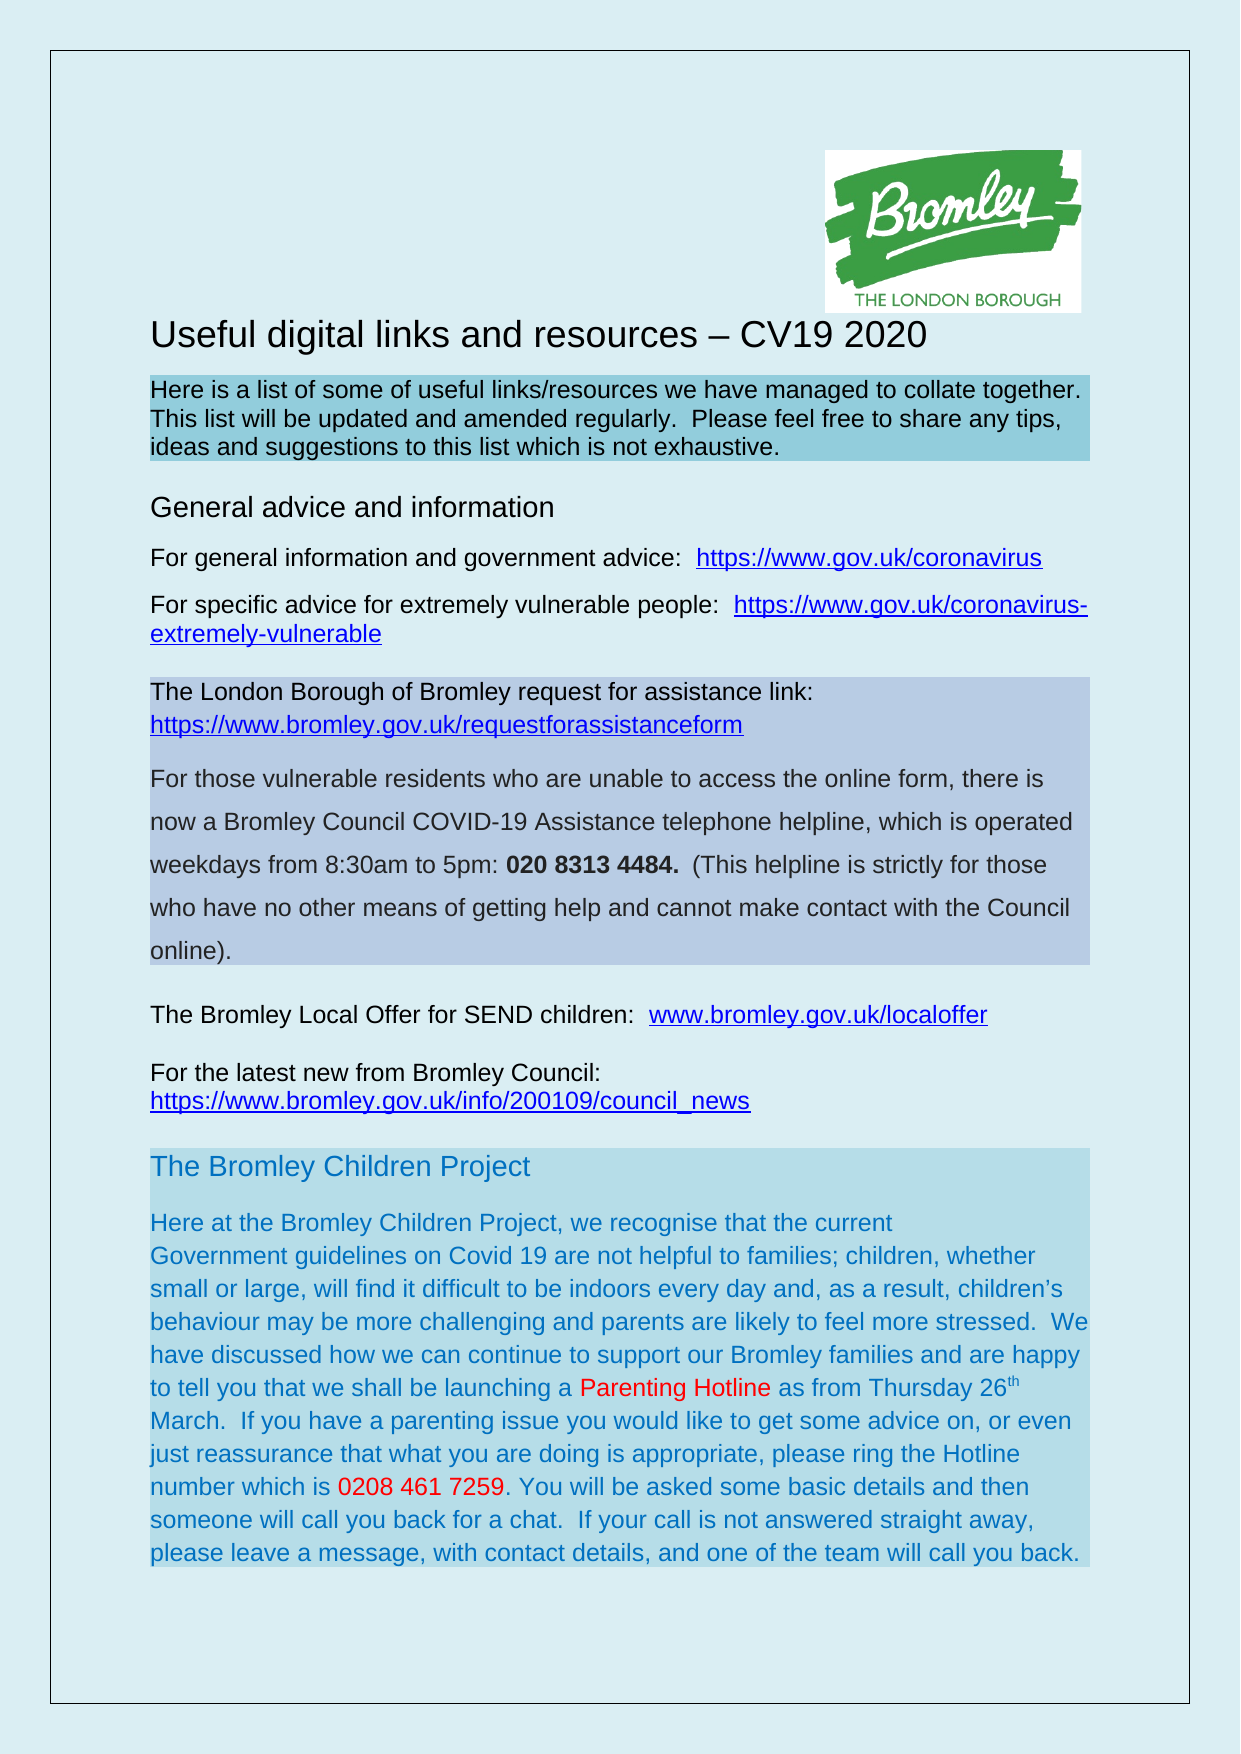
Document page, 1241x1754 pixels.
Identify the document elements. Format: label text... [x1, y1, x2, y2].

text For those vulnerable residents who are unable to access the online form, there is now a Bromley Council COVID-19 Assistance telephone helpline, which is operated weekdays from 8:30am to 5pm: 020 8313 4484. (This helpline is strictly for those who have no other means of getting help and cannot make contact with the Council online). [150, 763, 1090, 965]
text General advice and information [150, 490, 1090, 523]
text The Bromley Children Project [150, 1148, 1090, 1182]
text For the latest new from Bromley Council: https://www.bromley.gov.uk/info/200109/council_news [150, 1057, 1090, 1115]
text For specific advice for extremely vulnerable people: https://www.gov.uk/coronavirus-extremely-vulnerable [150, 590, 1090, 648]
text Here is a list of some of useful links/resources we have managed to collate together. This list will be updated and amended regularly. Please feel free to share any tips, ideas and suggestions to this list which is not exhaustive. [150, 375, 1090, 461]
text Useful digital links and resources – CV19 2020 [150, 312, 1090, 356]
text Here at the Bromley Children Project, we recognise that the current Government guidelines on Covid 19 are not helpful to families; children, whether small or large, will find it difficult to be indoors every day and, as a result, children’s behaviour may be more challenging and parents are likely to feel more stressed. We have discussed how we can continue to support our Bromley families and are happy to tell you that we shall be launching a Parenting Hotline as from Thursday 26th March. If you have a parenting issue you would like to get some advice on, or even just reassurance that what you are doing is appropriate, please ring the Hotline number which is 0208 461 7259. You will be asked some basic details and then someone will call you back for a chat. If your call is not answered straight away, please leave a message, with contact details, and one of the team will call you back. [150, 1208, 1090, 1567]
text The London Borough of Bromley request for assistance link: https://www.bromley.gov.uk/requestforassistanceform [150, 677, 1090, 738]
text The Bromley Local Offer for SEND children: www.bromley.gov.uk/localoffer [150, 1000, 1090, 1029]
text For general information and government advice: https://www.gov.uk/coronavirus [150, 542, 1090, 571]
